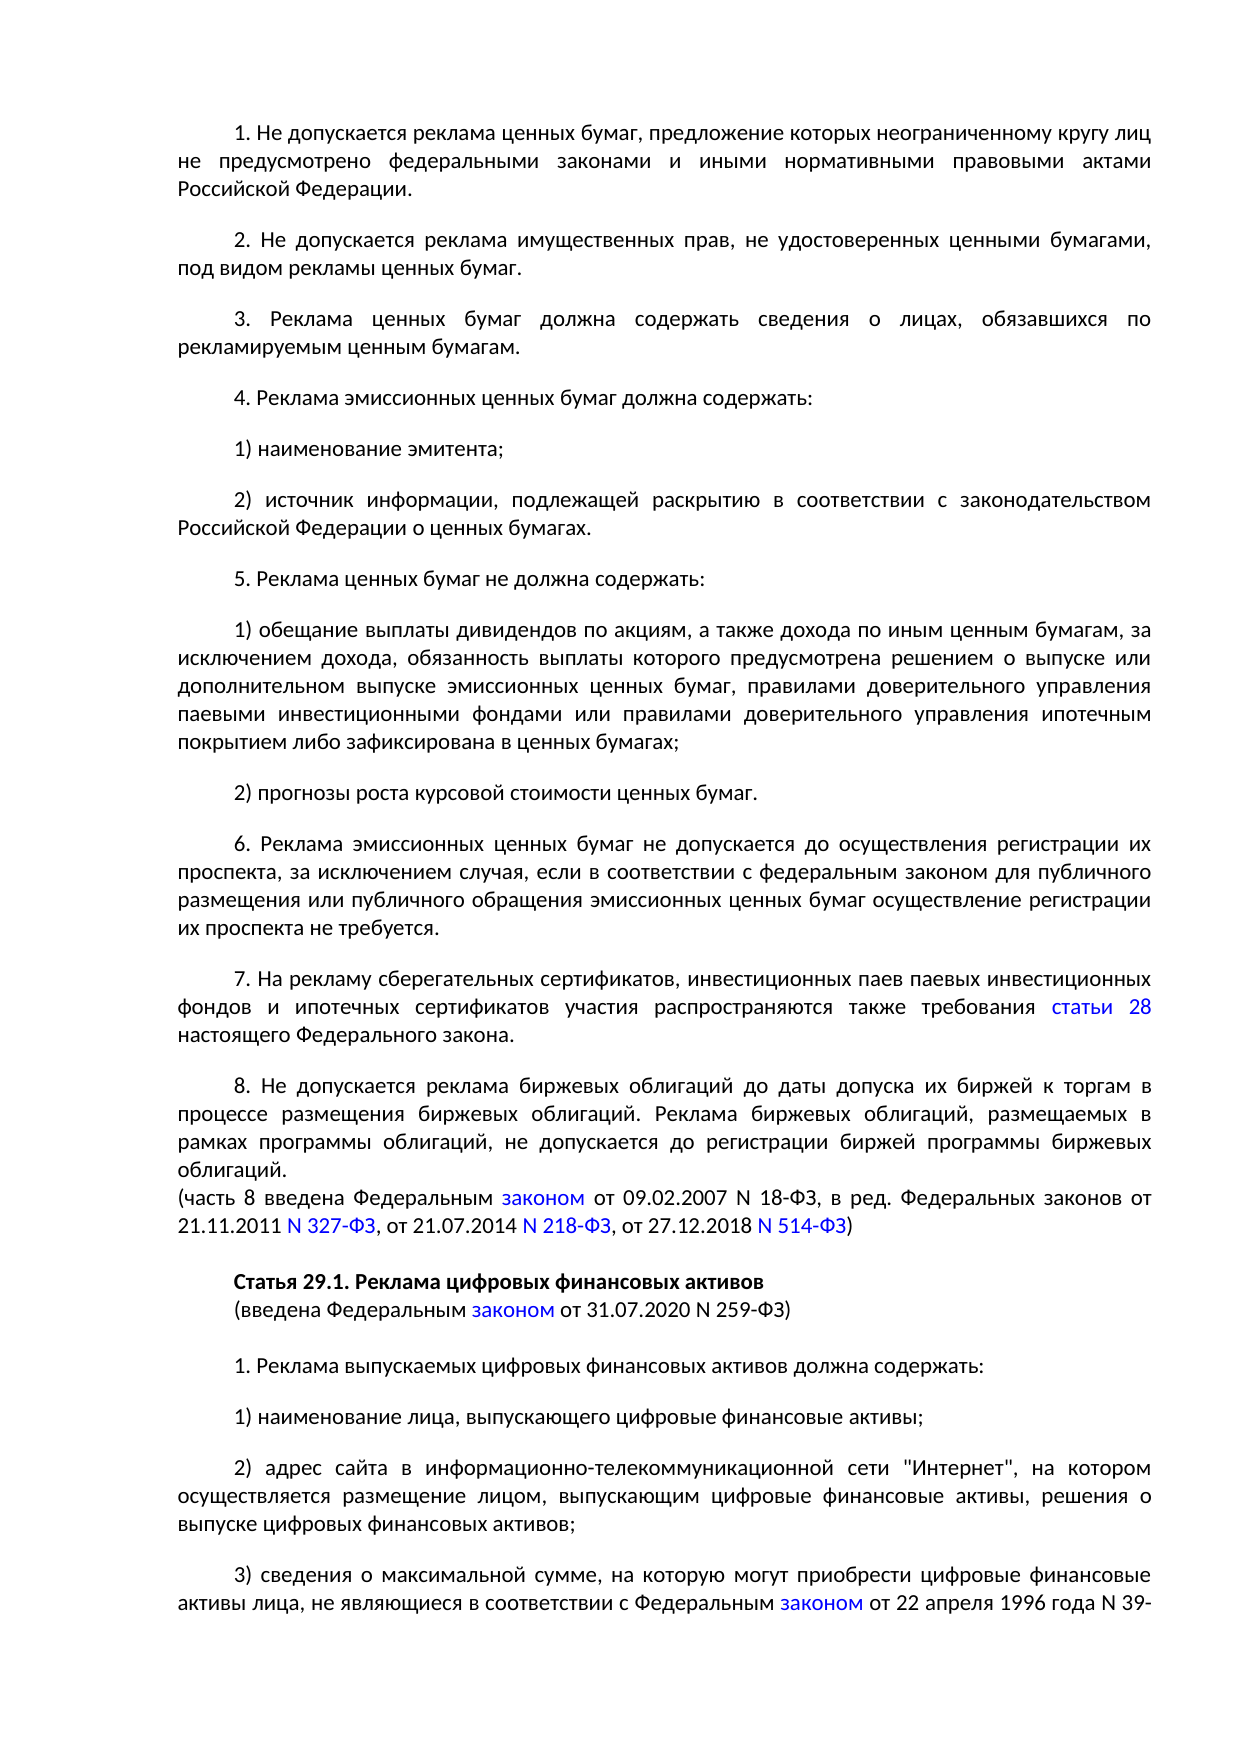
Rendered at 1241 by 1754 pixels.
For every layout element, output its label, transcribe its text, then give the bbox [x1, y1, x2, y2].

text 2. Не допускается реклама имущественных прав, не удостоверенных ценными бумагами, под видом рекламы ценных бумаг. [177, 225, 1152, 281]
text 1) наименование лица, выпускающего цифровые финансовые активы; [177, 1402, 1152, 1430]
text 3. Реклама ценных бумаг должна содержать сведения о лицах, обязавшихся по рекламируемым ценным бумагам. [177, 304, 1152, 360]
text 6. Реклама эмиссионных ценных бумаг не допускается до осуществления регистрации их проспекта, за исключением случая, если в соответствии с федеральным законом для публичного размещения или публичного обращения эмиссионных ценных бумаг осуществление регистрации их проспекта не требуется. [177, 829, 1152, 941]
text 2) прогнозы роста курсовой стоимости ценных бумаг. [177, 778, 1152, 806]
text 1. Не допускается реклама ценных бумаг, предложение которых неограниченному кругу лиц не предусмотрено федеральными законами и иными нормативными правовыми актами Российской Федерации. [177, 118, 1152, 202]
text (введена Федеральным законом от 31.07.2020 N 259-ФЗ) [177, 1295, 1152, 1323]
text 7. На рекламу сберегательных сертификатов, инвестиционных паев паевых инвестиционных фондов и ипотечных сертификатов участия распространяются также требования статьи 28 настоящего Федерального закона. [177, 964, 1152, 1048]
text 1. Реклама выпускаемых цифровых финансовых активов должна содержать: [177, 1351, 1152, 1379]
text (часть 8 введена Федеральным законом от 09.02.2007 N 18-ФЗ, в ред. Федеральных законов от 21.11.2011 N 327-ФЗ, от 21.07.2014 N 218-ФЗ, от 27.12.2018 N 514-ФЗ) [177, 1183, 1152, 1239]
text 8. Не допускается реклама биржевых облигаций до даты допуска их биржей к торгам в процессе размещения биржевых облигаций. Реклама биржевых облигаций, размещаемых в рамках программы облигаций, не допускается до регистрации биржей программы биржевых облигаций. [177, 1071, 1152, 1183]
text 4. Реклама эмиссионных ценных бумаг должна содержать: [177, 383, 1152, 411]
text 2) адрес сайта в информационно-телекоммуникационной сети "Интернет", на котором осуществляется размещение лицом, выпускающим цифровые финансовые активы, решения о выпуске цифровых финансовых активов; [177, 1453, 1152, 1537]
text 2) источник информации, подлежащей раскрытию в соответствии с законодательством Российской Федерации о ценных бумагах. [177, 485, 1152, 541]
text 1) обещание выплаты дивидендов по акциям, а также дохода по иным ценным бумагам, за исключением дохода, обязанность выплаты которого предусмотрена решением о выпуске или дополнительном выпуске эмиссионных ценных бумаг, правилами доверительного управления паевыми инвестиционными фондами или правилами доверительного управления ипотечным покрытием либо зафиксирована в ценных бумагах; [177, 615, 1152, 755]
text 1) наименование эмитента; [177, 434, 1152, 462]
text 5. Реклама ценных бумаг не должна содержать: [177, 564, 1152, 592]
title Статья 29.1. Реклама цифровых финансовых активов [177, 1267, 1152, 1295]
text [177, 1560, 1152, 1616]
